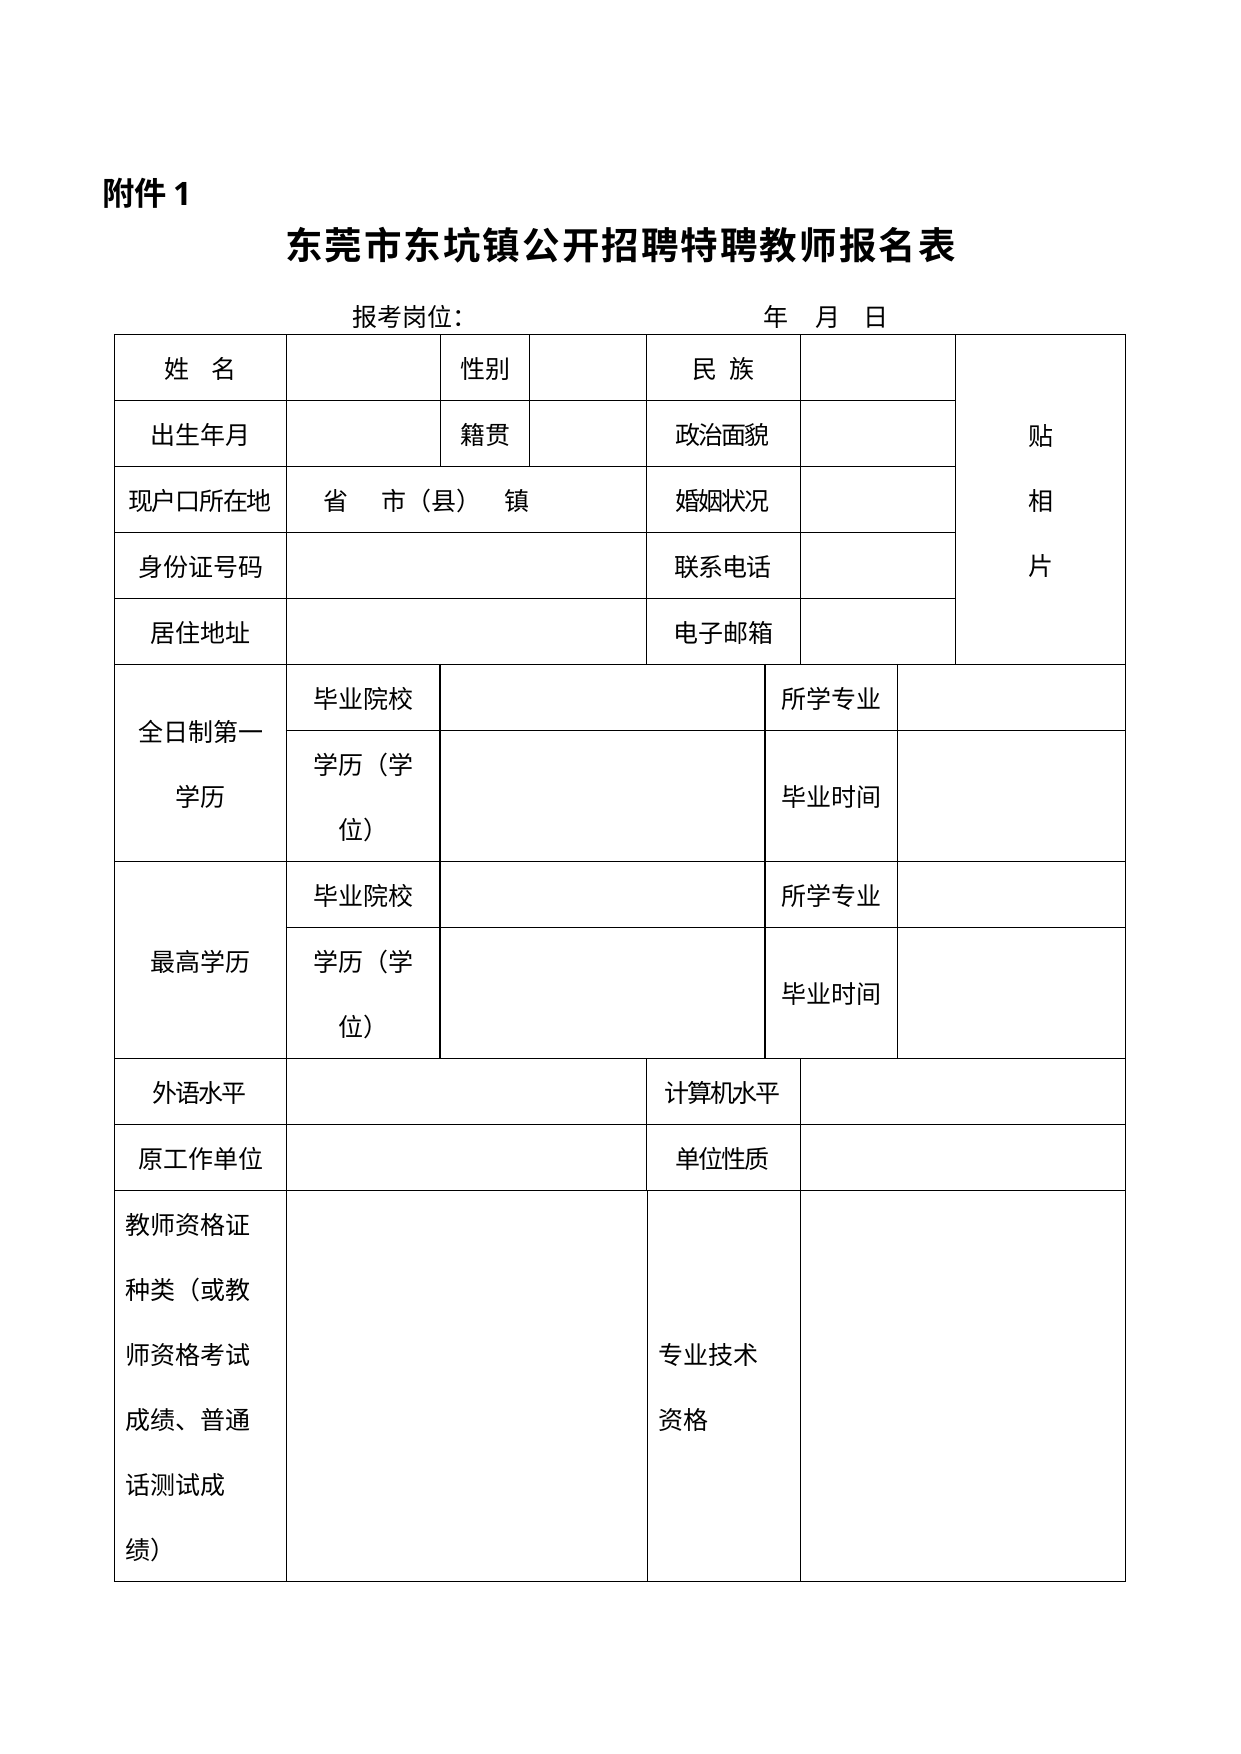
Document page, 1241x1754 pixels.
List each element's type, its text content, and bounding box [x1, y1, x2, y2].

table_cell [801, 401, 955, 466]
table_cell 专业技术 资格 [648, 1191, 800, 1581]
table_cell 电子邮箱 [647, 599, 800, 664]
table_cell 最高学历 [115, 862, 286, 1058]
table_cell 单位性质 [647, 1125, 800, 1190]
table_cell 毕业时间 [766, 928, 897, 1058]
table_header [801, 335, 955, 400]
table_cell [801, 1191, 1125, 1581]
table_cell [441, 862, 764, 927]
table_cell [801, 1125, 1125, 1190]
table_cell [441, 928, 764, 1058]
table_cell 教师资格证种类（或教师资格考试成绩、普通话测试成绩） [115, 1191, 286, 1581]
table_cell [801, 599, 955, 664]
table_cell [287, 599, 646, 664]
table_header 民 族 [647, 335, 800, 400]
table_cell 学历（学位） [287, 928, 439, 1058]
table_cell 居住地址 [115, 599, 286, 664]
table_cell 毕业院校 [287, 862, 439, 927]
table_cell 现户口所在地 [115, 467, 286, 532]
table_cell [898, 928, 1125, 1058]
table_header 贴 相 片 [956, 335, 1125, 664]
table_cell [898, 731, 1125, 861]
table_cell [287, 401, 440, 466]
table_cell 政治面貌 [647, 401, 800, 466]
table_cell [287, 1191, 647, 1581]
table_cell 学历（学位） [287, 731, 439, 861]
table_cell 计算机水平 [647, 1059, 800, 1124]
table_cell 毕业院校 [287, 665, 439, 730]
table_cell [287, 1125, 646, 1190]
table_cell [287, 1059, 646, 1124]
table_header 姓 名 [115, 335, 286, 400]
table_cell [898, 665, 1125, 730]
table_cell 外语水平 [115, 1059, 286, 1124]
table_cell 婚姻状况 [647, 467, 800, 532]
table_cell 所学专业 [766, 862, 897, 927]
table_cell [801, 533, 955, 598]
table_header [287, 335, 440, 400]
text 附件1 [102, 162, 1093, 216]
table_header 性别 [441, 335, 529, 400]
table_cell [530, 401, 646, 466]
table_cell 所学专业 [766, 665, 897, 730]
table_cell 联系电话 [647, 533, 800, 598]
text 东莞市东坑镇公开招聘特聘教师报名表 [148, 216, 1093, 270]
table_cell 全日制第一学历 [115, 665, 286, 861]
table_cell 毕业时间 [766, 731, 897, 861]
table_cell 籍贯 [441, 401, 529, 466]
table_cell [801, 1059, 1125, 1124]
table_cell 省 市（县） 镇 [287, 467, 646, 532]
table_cell 出生年月 [115, 401, 286, 466]
table_cell 身份证号码 [115, 533, 286, 598]
table_cell [441, 731, 764, 861]
table_cell [441, 665, 764, 730]
text 报考岗位： 年 月 日 [148, 297, 1093, 334]
table_cell [287, 533, 646, 598]
table_cell 原工作单位 [115, 1125, 286, 1190]
table_header [530, 335, 646, 400]
table_cell [898, 862, 1125, 927]
table_cell [801, 467, 955, 532]
